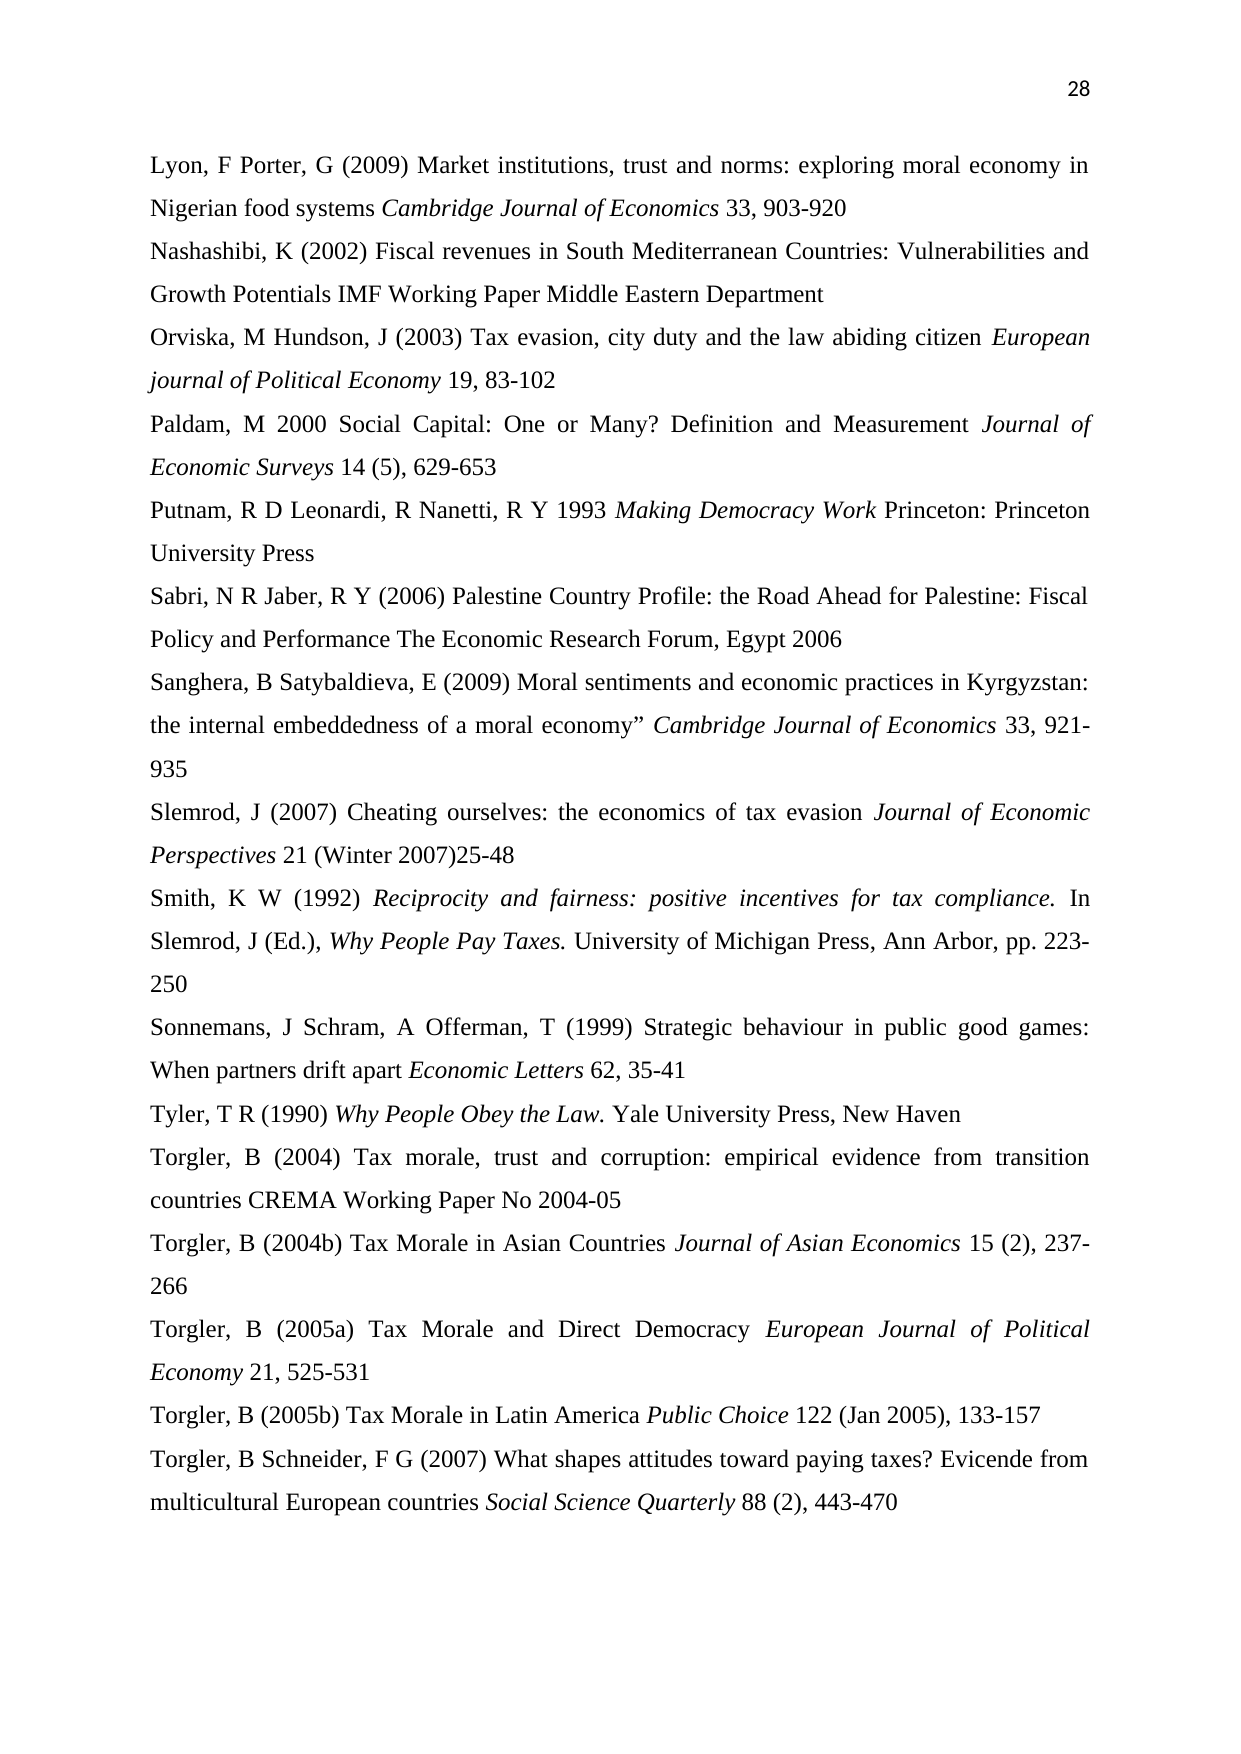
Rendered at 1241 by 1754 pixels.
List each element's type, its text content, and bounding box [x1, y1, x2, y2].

text Tyler, T R (1990) Why People Obey the Law. Yale University Press, New Haven [150, 1099, 1090, 1127]
text Lyon, F Porter, G (2009) Market institutions, trust and norms: exploring moral economy in Nigerian food systems Cambridge Journal of Economics 33, 903-920 [150, 150, 1090, 222]
text Smith, K W (1992) Reciprocity and fairness: positive incentives for tax compliance. In Slemrod, J (Ed.), Why People Pay Taxes. University of Michigan Press, Ann Arbor, pp. 223-250 [150, 883, 1090, 998]
text Putnam, R D Leonardi, R Nanetti, R Y 1993 Making Democracy Work Princeton: Princeton University Press [150, 495, 1090, 567]
text Paldam, M 2000 Social Capital: One or Many? Definition and Measurement Journal of Economic Surveys 14 (5), 629-653 [150, 409, 1090, 481]
text Torgler, B (2005a) Tax Morale and Direct Democracy European Journal of Political Economy 21, 525-531 [150, 1314, 1090, 1386]
text Sabri, N R Jaber, R Y (2006) Palestine Country Profile: the Road Ahead for Palestine: Fiscal Policy and Performance The Economic Research Forum, Egypt 2006 [150, 581, 1090, 653]
text Slemrod, J (2007) Cheating ourselves: the economics of tax evasion Journal of Economic Perspectives 21 (Winter 2007)25-48 [150, 797, 1090, 869]
text Nashashibi, K (2002) Fiscal revenues in South Mediterranean Countries: Vulnerabilities and Growth Potentials IMF Working Paper Middle Eastern Department [150, 236, 1090, 308]
text Orviska, M Hundson, J (2003) Tax evasion, city duty and the law abiding citizen European journal of Political Economy 19, 83-102 [150, 322, 1090, 394]
text Torgler, B (2004b) Tax Morale in Asian Countries Journal of Asian Economics 15 (2), 237-266 [150, 1228, 1090, 1300]
text Sanghera, B Satybaldieva, E (2009) Moral sentiments and economic practices in Kyrgyzstan: the internal embeddedness of a moral economy” Cambridge Journal of Economics 33, 921-935 [150, 667, 1090, 782]
text Torgler, B Schneider, F G (2007) What shapes attitudes toward paying taxes? Evicende from multicultural European countries Social Science Quarterly 88 (2), 443-470 [150, 1444, 1090, 1516]
text Sonnemans, J Schram, A Offerman, T (1999) Strategic behaviour in public good games: When partners drift apart Economic Letters 62, 35-41 [150, 1012, 1090, 1084]
text Torgler, B (2005b) Tax Morale in Latin America Public Choice 122 (Jan 2005), 133-157 [150, 1401, 1090, 1429]
text Torgler, B (2004) Tax morale, trust and corruption: empirical evidence from transition countries CREMA Working Paper No 2004-05 [150, 1142, 1090, 1214]
